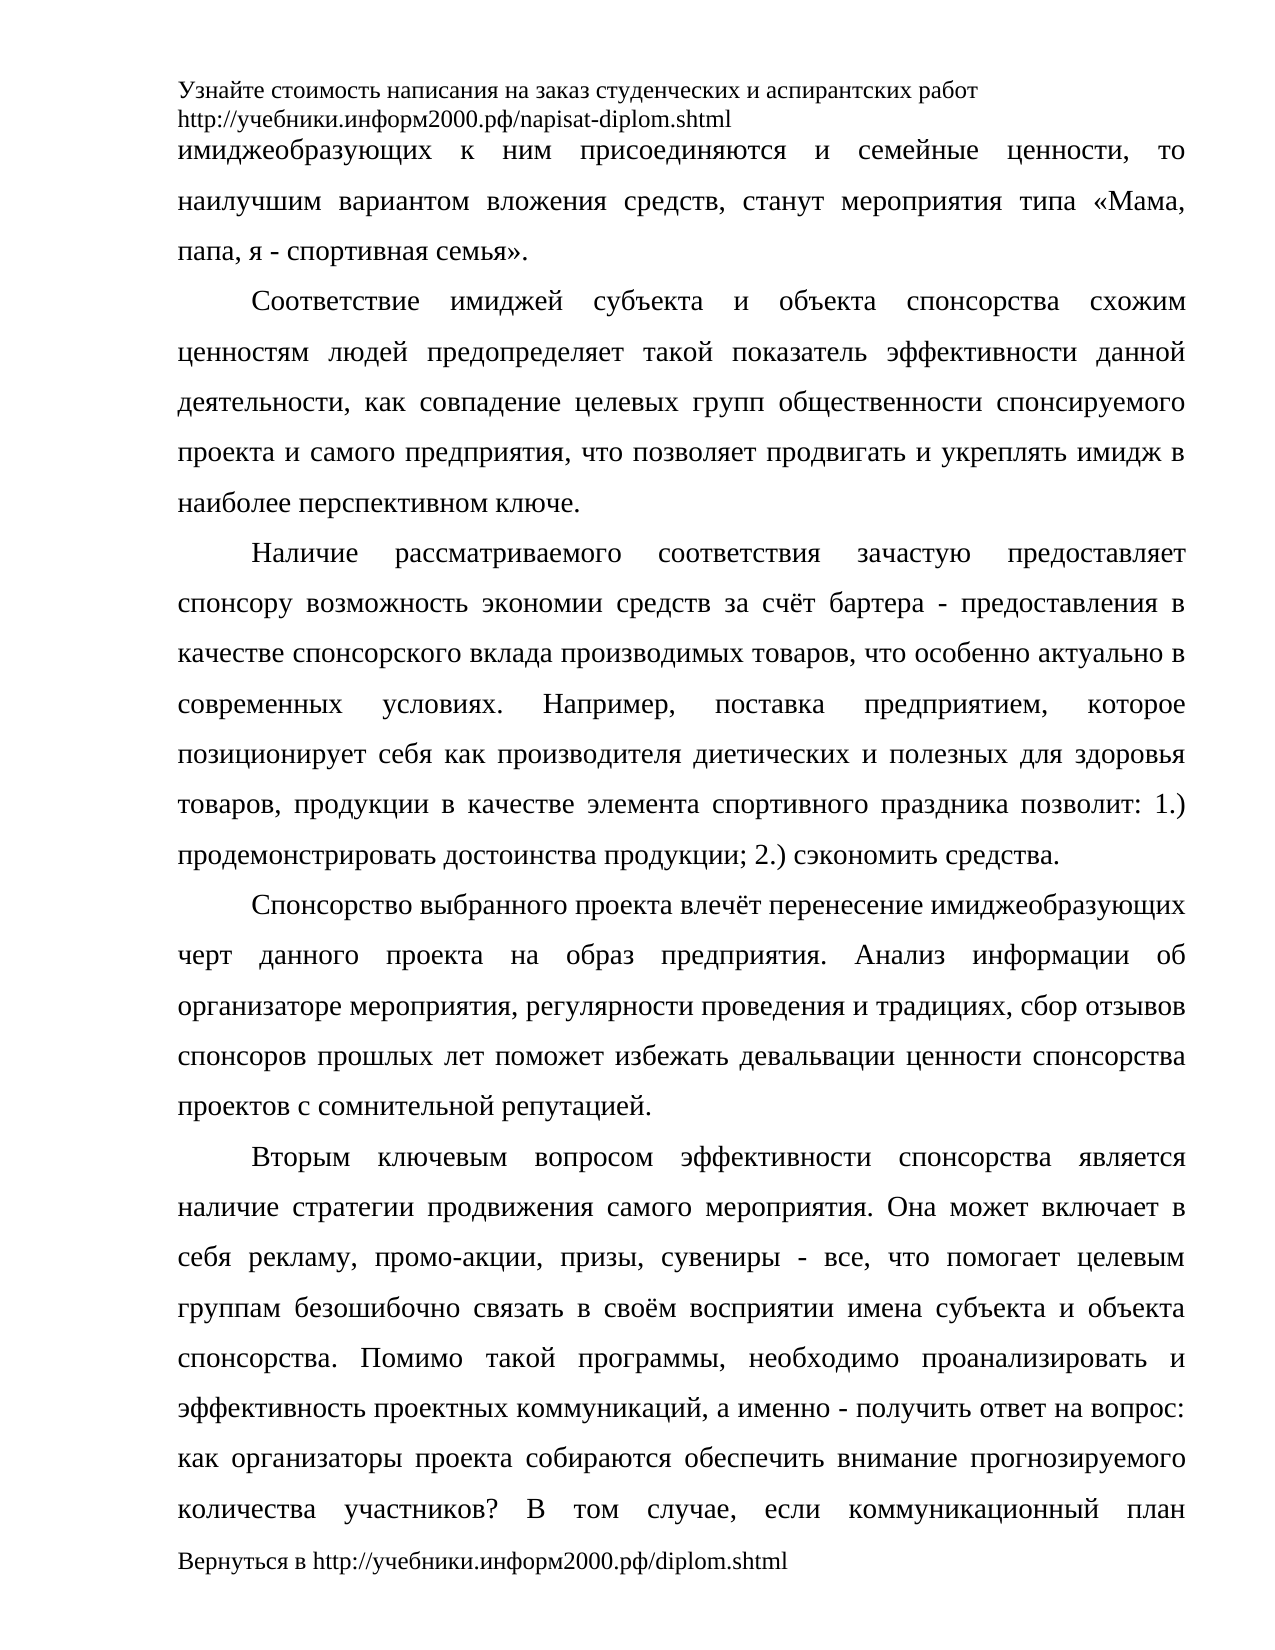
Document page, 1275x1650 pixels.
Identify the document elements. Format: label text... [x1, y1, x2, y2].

text Соответствие имиджей субъекта и объекта спонсорства схожим ценностям людей предопределяет такой показатель эффективности данной деятельности, как совпадение целевых групп общественности спонсируемого проекта и самого предприятия, что позволяет продвигать и укреплять имидж в наиболее перспективном ключе. [177, 283, 1186, 518]
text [177, 1139, 1186, 1524]
text Наличие рассматриваемого соответствия зачастую предоставляет спонсору возможность экономии средств за счёт бартера - предоставления в качестве спонсорского вклада производимых товаров, что особенно актуально в современных условиях. Например, поставка предприятием, которое позиционирует себя как производителя диетических и полезных для здоровья товаров, продукции в качестве элемента спортивного праздника позволит: 1.) продемонстрировать достоинства продукции; 2.) сэкономить средства. [177, 535, 1186, 870]
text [177, 132, 1186, 267]
text Спонсорство выбранного проекта влечёт перенесение имиджеобразующих черт данного проекта на образ предприятия. Анализ информации об организаторе мероприятия, регулярности проведения и традициях, сбор отзывов спонсоров прошлых лет поможет избежать девальвации ценности спонсорства проектов с сомнительной репутацией. [177, 887, 1186, 1122]
